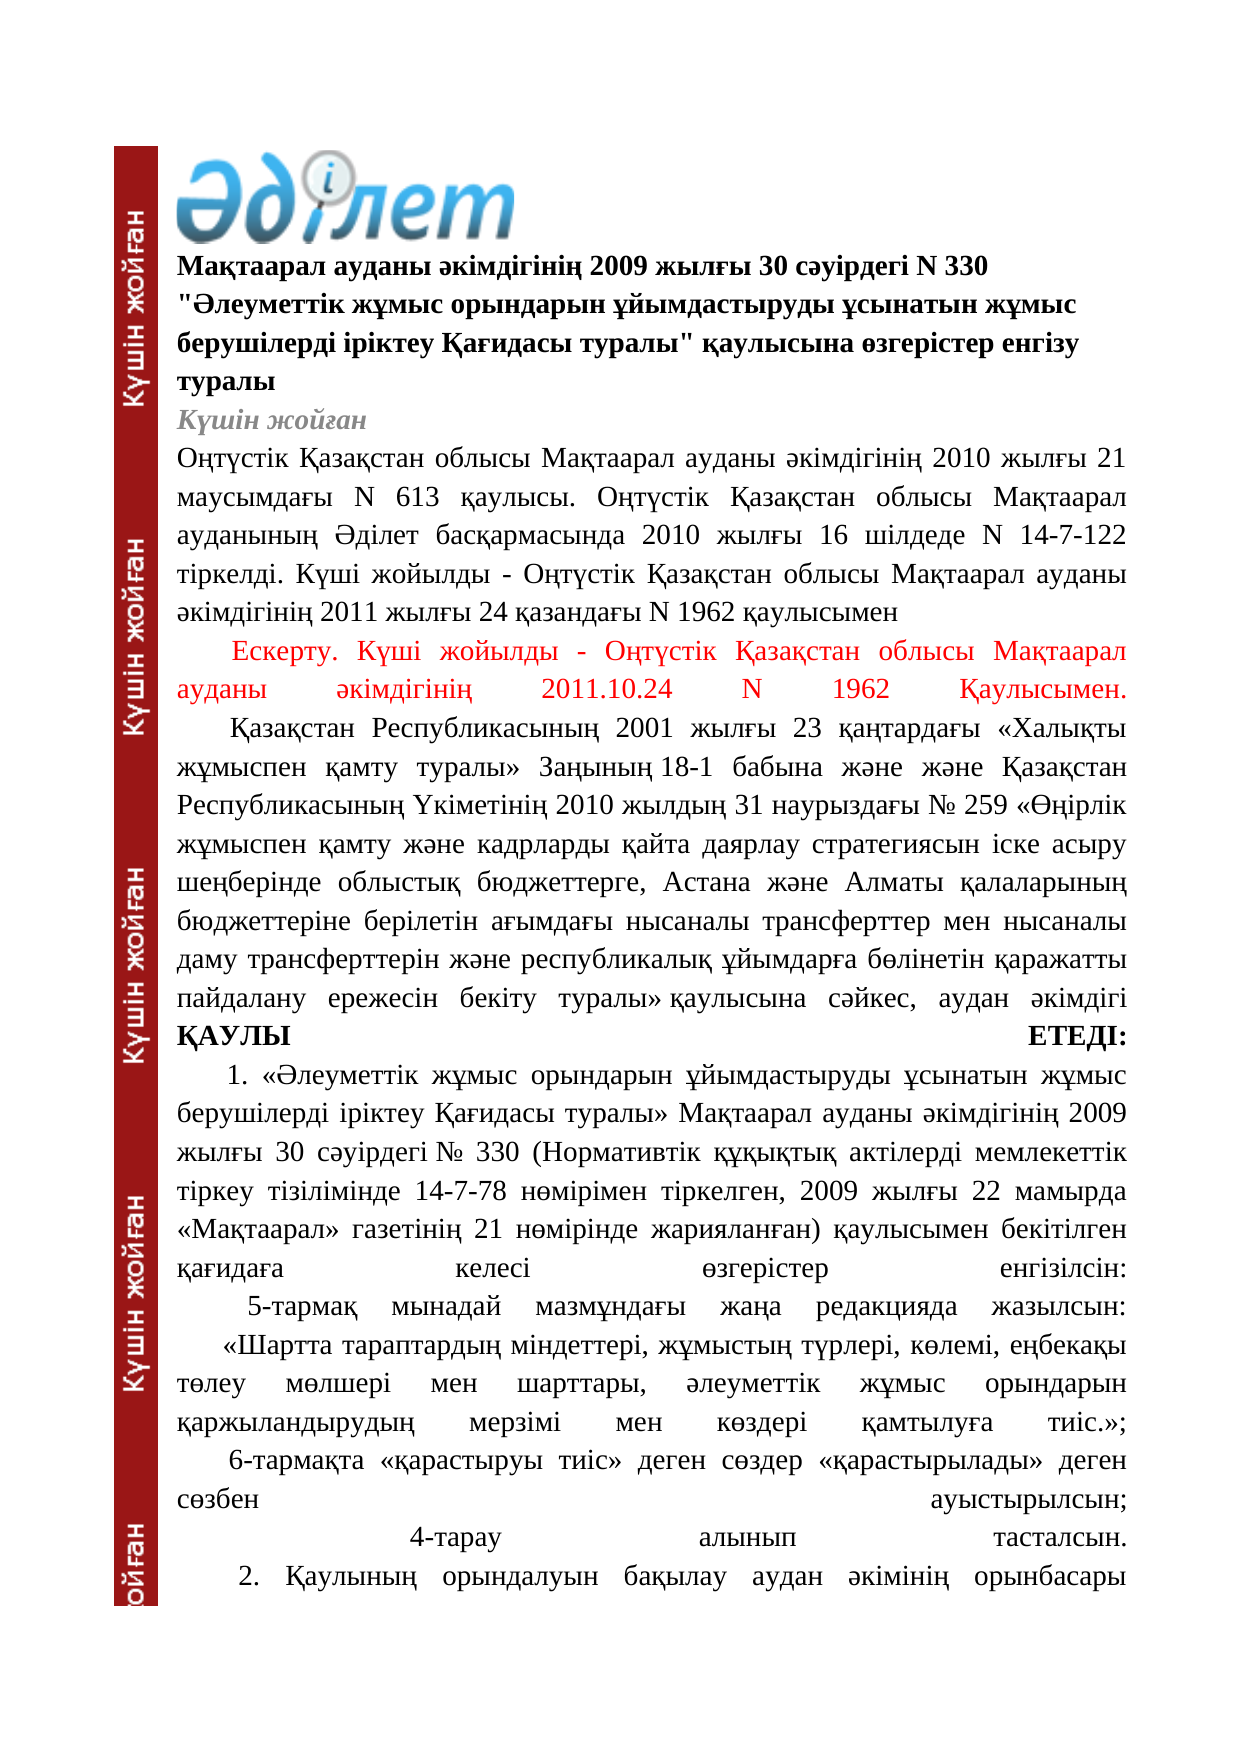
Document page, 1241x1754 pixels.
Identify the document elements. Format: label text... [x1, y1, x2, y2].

picture [114, 146, 158, 248]
picture [114, 1592, 158, 1606]
picture [176, 150, 515, 244]
picture [114, 628, 158, 633]
picture [114, 435, 158, 440]
text Күшін жойған [112, 402, 1128, 435]
text Мақтаарал ауданы әкімдігінің 2009 жылғы 30 сәуірдегі N 330 "Әлеуметтік жұмыс орындарын ұйымдастыруды ұсынатын жұмыс берушілерді іріктеу Қағидасы туралы" қаулысына өзгерістер енгізу туралы [112, 248, 1128, 397]
text Оңтүстік Қазақстан облысы Мақтаарал ауданы әкімдігінің 2010 жылғы 21 маусымдағы N 613 қаулысы. Оңтүстік Қазақстан облысы Мақтаарал ауданының Әділет басқармасында 2010 жылғы 16 шілдеде N 14-7-122 тіркелді. Күші жойылды - Оңтүстік Қазақстан облысы Мақтаарал ауданы әкімдігінің 2011 жылғы 24 қазандағы N 1962 қаулысымен [112, 440, 1128, 628]
picture [114, 397, 158, 402]
